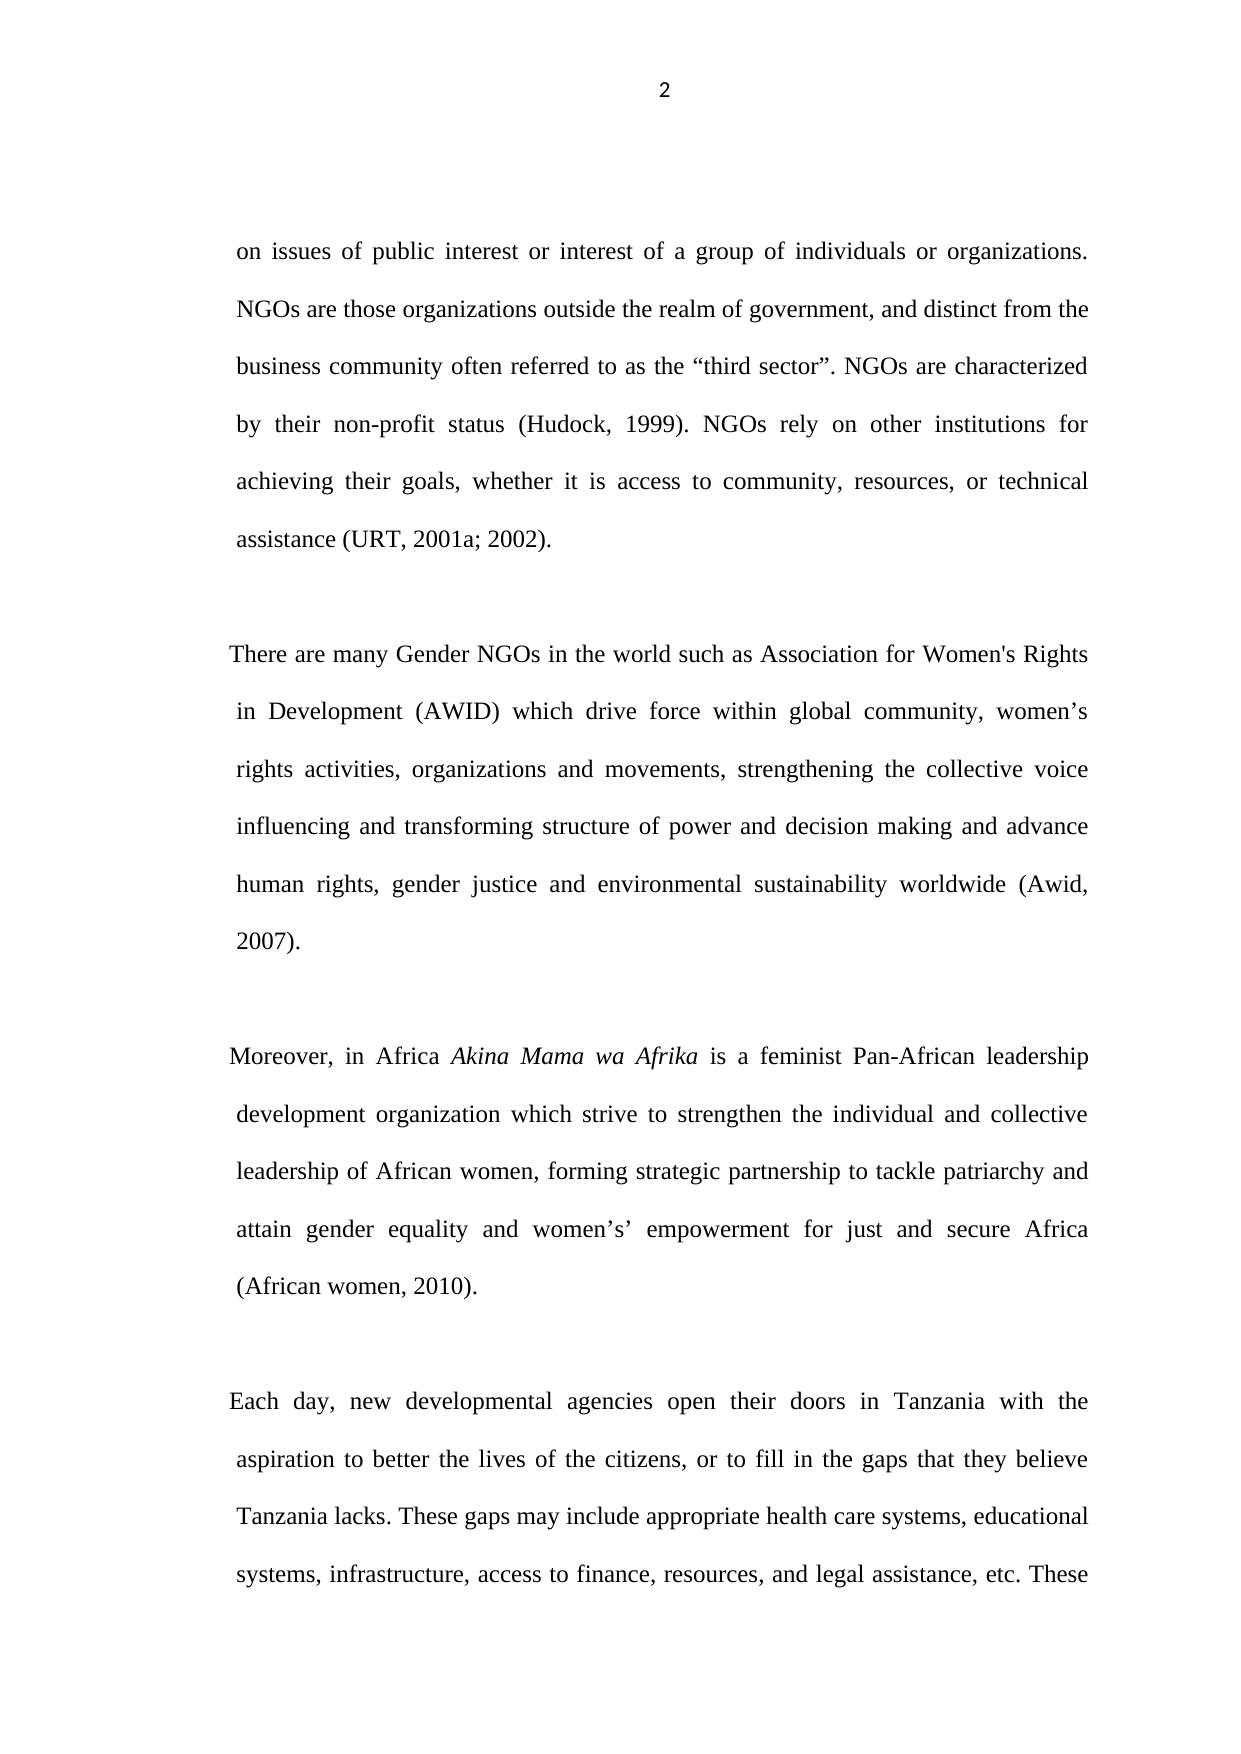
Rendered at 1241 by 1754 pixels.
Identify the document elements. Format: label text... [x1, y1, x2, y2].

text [229, 236, 1089, 552]
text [229, 1386, 1089, 1587]
text Moreover, in Africa Akina Mama wa Afrika is a feminist Pan-African leadership development organization which strive to strengthen the individual and collective leadership of African women, forming strategic partnership to tackle patriarchy and attain gender equality and women’s’ empowerment for just and secure Africa (African women, 2010). [229, 1041, 1089, 1300]
text There are many Gender NGOs in the world such as Association for Women's Rights in Development (AWID) which drive force within global community, women’s rights activities, organizations and movements, strengthening the collective voice influencing and transforming structure of power and decision making and advance human rights, gender justice and environmental sustainability worldwide (Awid, 2007). [229, 639, 1089, 955]
